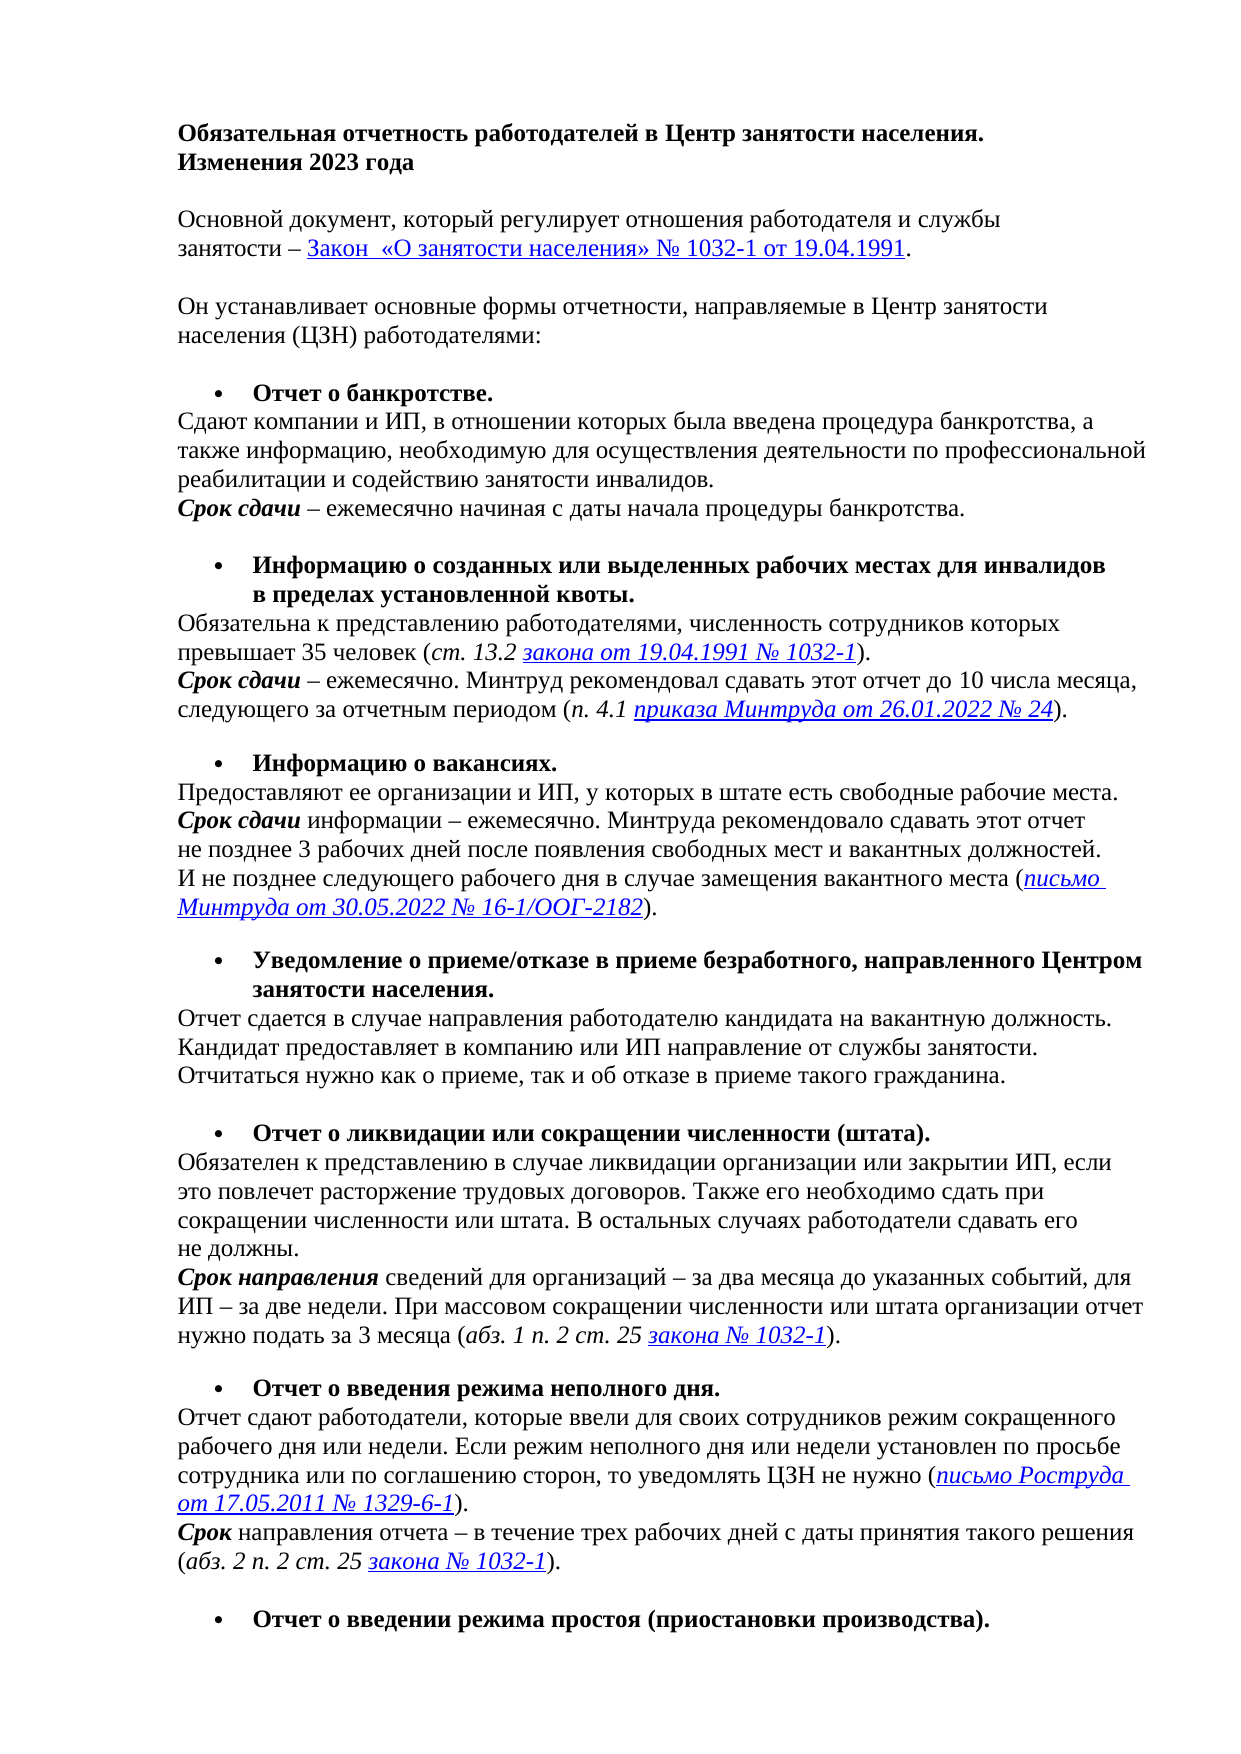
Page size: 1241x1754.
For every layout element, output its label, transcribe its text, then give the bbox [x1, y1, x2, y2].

text Он устанавливает основные формы отчетности, направляемые в Центр занятости населения (ЦЗН) работодателями: [177, 291, 1152, 348]
list Отчет о ликвидации или сокращении численности (штата). [215, 1118, 1152, 1147]
text Основной документ, который регулирует отношения работодателя и службы занятости – Закон «О занятости населения» № 1032-1 от 19.04.1991. [177, 204, 1152, 262]
list Уведомление о приеме/отказе в приеме безработного, направленного Центром занятости населения. [215, 946, 1152, 1003]
text Срок направления сведений для организаций – за два месяца до указанных событий, для ИП – за две недели. При массовом сокращении численности или штата организации отчет нужно подать за 3 месяца (абз. 1 п. 2 ст. 25 закона № 1032-1). [177, 1262, 1152, 1348]
text Отчет сдают работодатели, которые ввели для своих сотрудников режим сокращенного рабочего дня или недели. Если режим неполного дня или недели установлен по просьбе сотрудника или по соглашению сторон, то уведомлять ЦЗН не нужно (письмо Роструда от 17.05.2011 № 1329-6-1). [177, 1402, 1152, 1517]
text Срок сдачи – ежемесячно начиная с даты начала процедуры банкротства. [177, 493, 1152, 521]
text Сдают компании и ИП, в отношении которых была введена процедура банкротства, а также информацию, необходимую для осуществления деятельности по профессиональной реабилитации и содействию занятости инвалидов. [177, 406, 1152, 493]
text Обязательна к представлению работодателями, численность сотрудников которых превышает 35 человек (ст. 13.2 закона от 19.04.1991 № 1032-1). [177, 608, 1152, 666]
text Обязательная отчетность работодателей в Центр занятости населения. [177, 118, 1152, 147]
list Отчет о введении режима простоя (приостановки производства). [215, 1604, 1152, 1633]
text Предоставляют ее организации и ИП, у которых в штате есть свободные рабочие места. [177, 777, 1152, 806]
text Обязателен к представлению в случае ликвидации организации или закрытии ИП, если это повлечет расторжение трудовых договоров. Также его необходимо сдать при сокращении численности или штата. В остальных случаях работодатели сдавать его не должны. [177, 1147, 1152, 1262]
text Срок сдачи информации – ежемесячно. Минтруда рекомендовало сдавать этот отчет не позднее 3 рабочих дней после появления свободных мест и вакантных должностей. И не позднее следующего рабочего дня в случае замещения вакантного места (письмо Минтруда от 30.05.2022 № 16-1/ООГ-2182). [177, 806, 1152, 921]
list Информацию о созданных или выделенных рабочих местах для инвалидов в пределах установленной квоты. [215, 551, 1152, 608]
text Срок направления отчета – в течение трех рабочих дней с даты принятия такого решения (абз. 2 п. 2 ст. 25 закона № 1032-1). [177, 1517, 1152, 1575]
text Изменения 2023 года [177, 147, 1152, 176]
list Отчет о введения режима неполного дня. [215, 1373, 1152, 1402]
list Информацию о вакансиях. [215, 748, 1152, 777]
text Отчет сдается в случае направления работодателю кандидата на вакантную должность. Кандидат предоставляет в компанию или ИП направление от службы занятости. Отчитаться нужно как о приеме, так и об отказе в приеме такого гражданина. [177, 1003, 1152, 1089]
list Отчет о банкротстве. [215, 378, 1152, 406]
text Срок сдачи – ежемесячно. Минтруд рекомендовал сдавать этот отчет до 10 числа месяца, следующего за отчетным периодом (п. 4.1 приказа Минтруда от 26.01.2022 № 24). [177, 666, 1152, 723]
